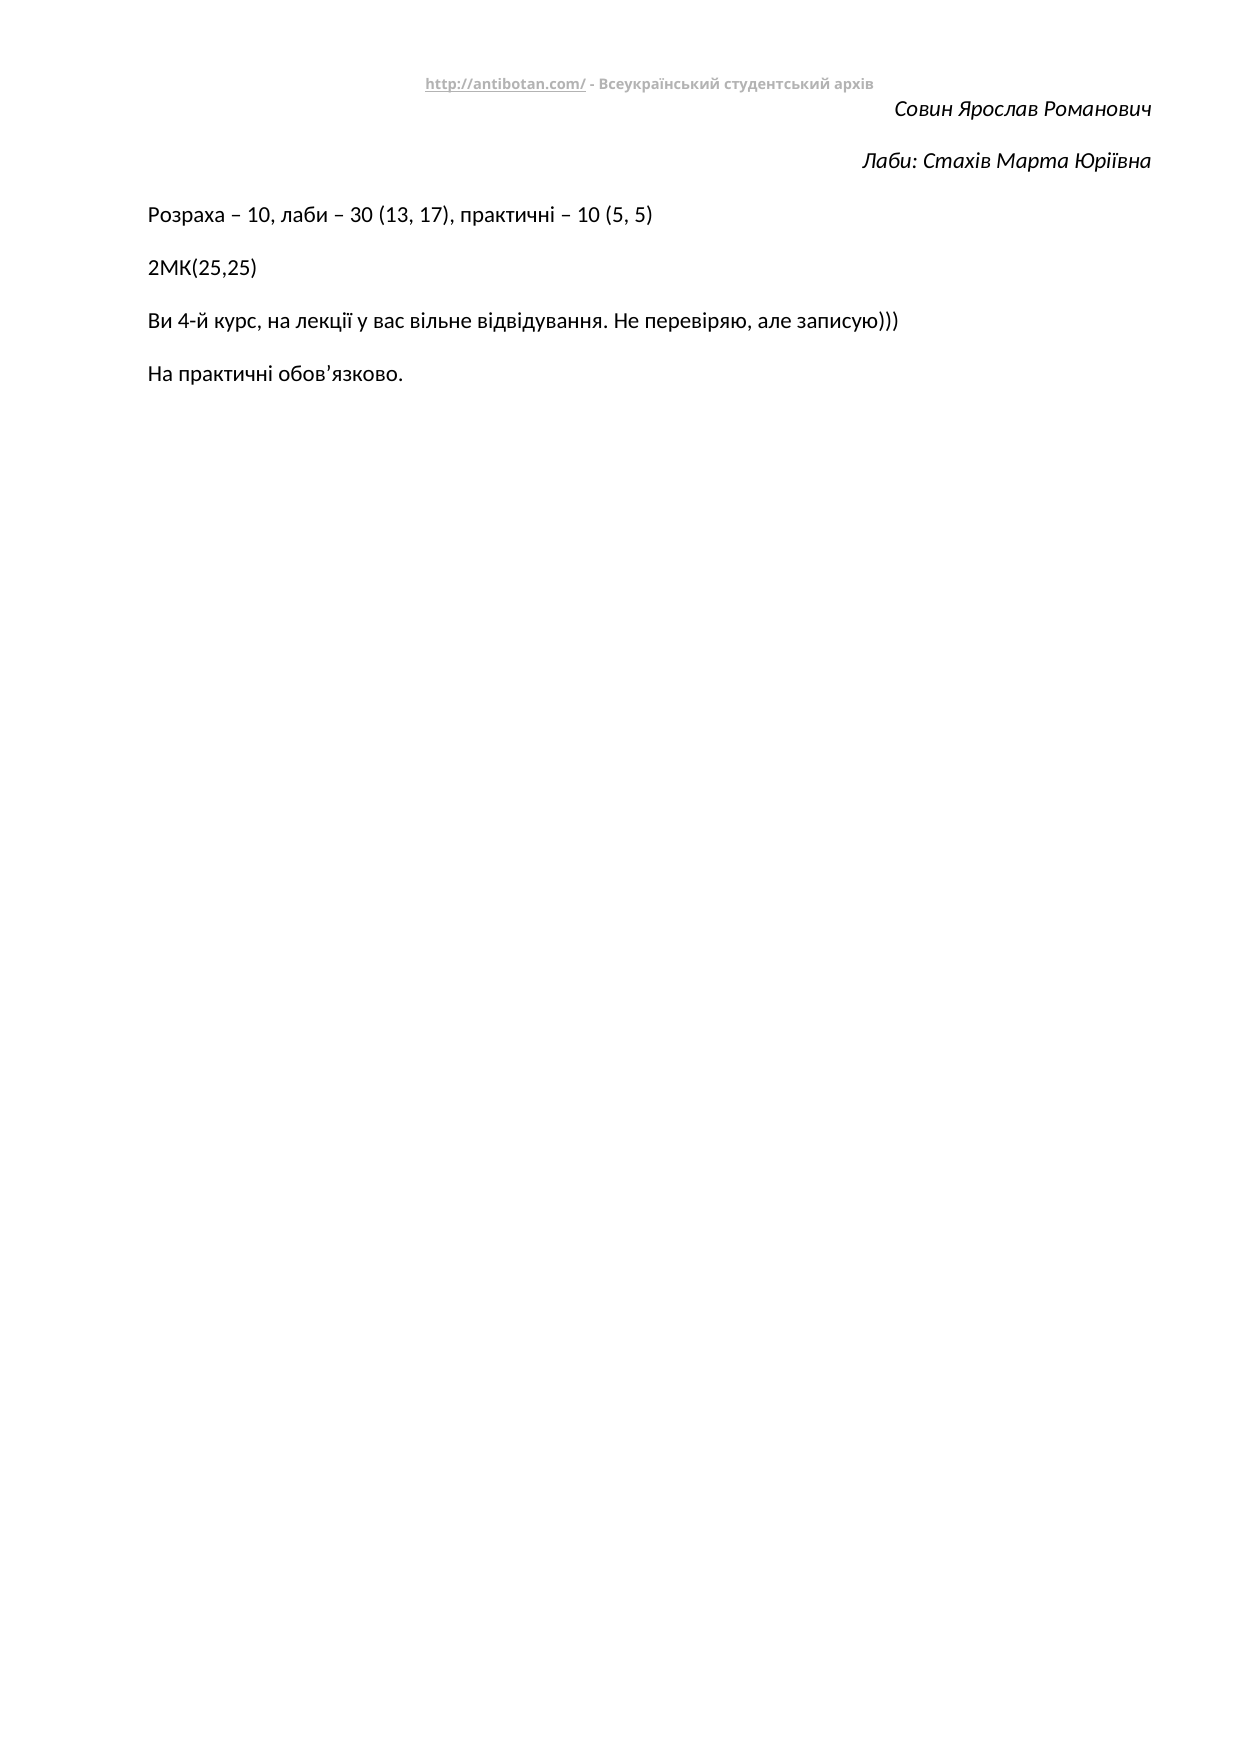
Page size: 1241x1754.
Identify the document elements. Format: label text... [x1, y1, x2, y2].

text Лаби: Стахів Марта Юріївна [148, 147, 1152, 175]
text 2МК(25,25) [148, 253, 1152, 281]
text На практичні обов’язково. [148, 359, 1152, 387]
text Ви 4-й курс, на лекції у вас вільне відвідування. Не перевіряю, але записую))) [148, 306, 1152, 334]
text Розраха – 10, лаби – 30 (13, 17), практичні – 10 (5, 5) [148, 200, 1152, 228]
text Совин Ярослав Романович [148, 94, 1152, 122]
